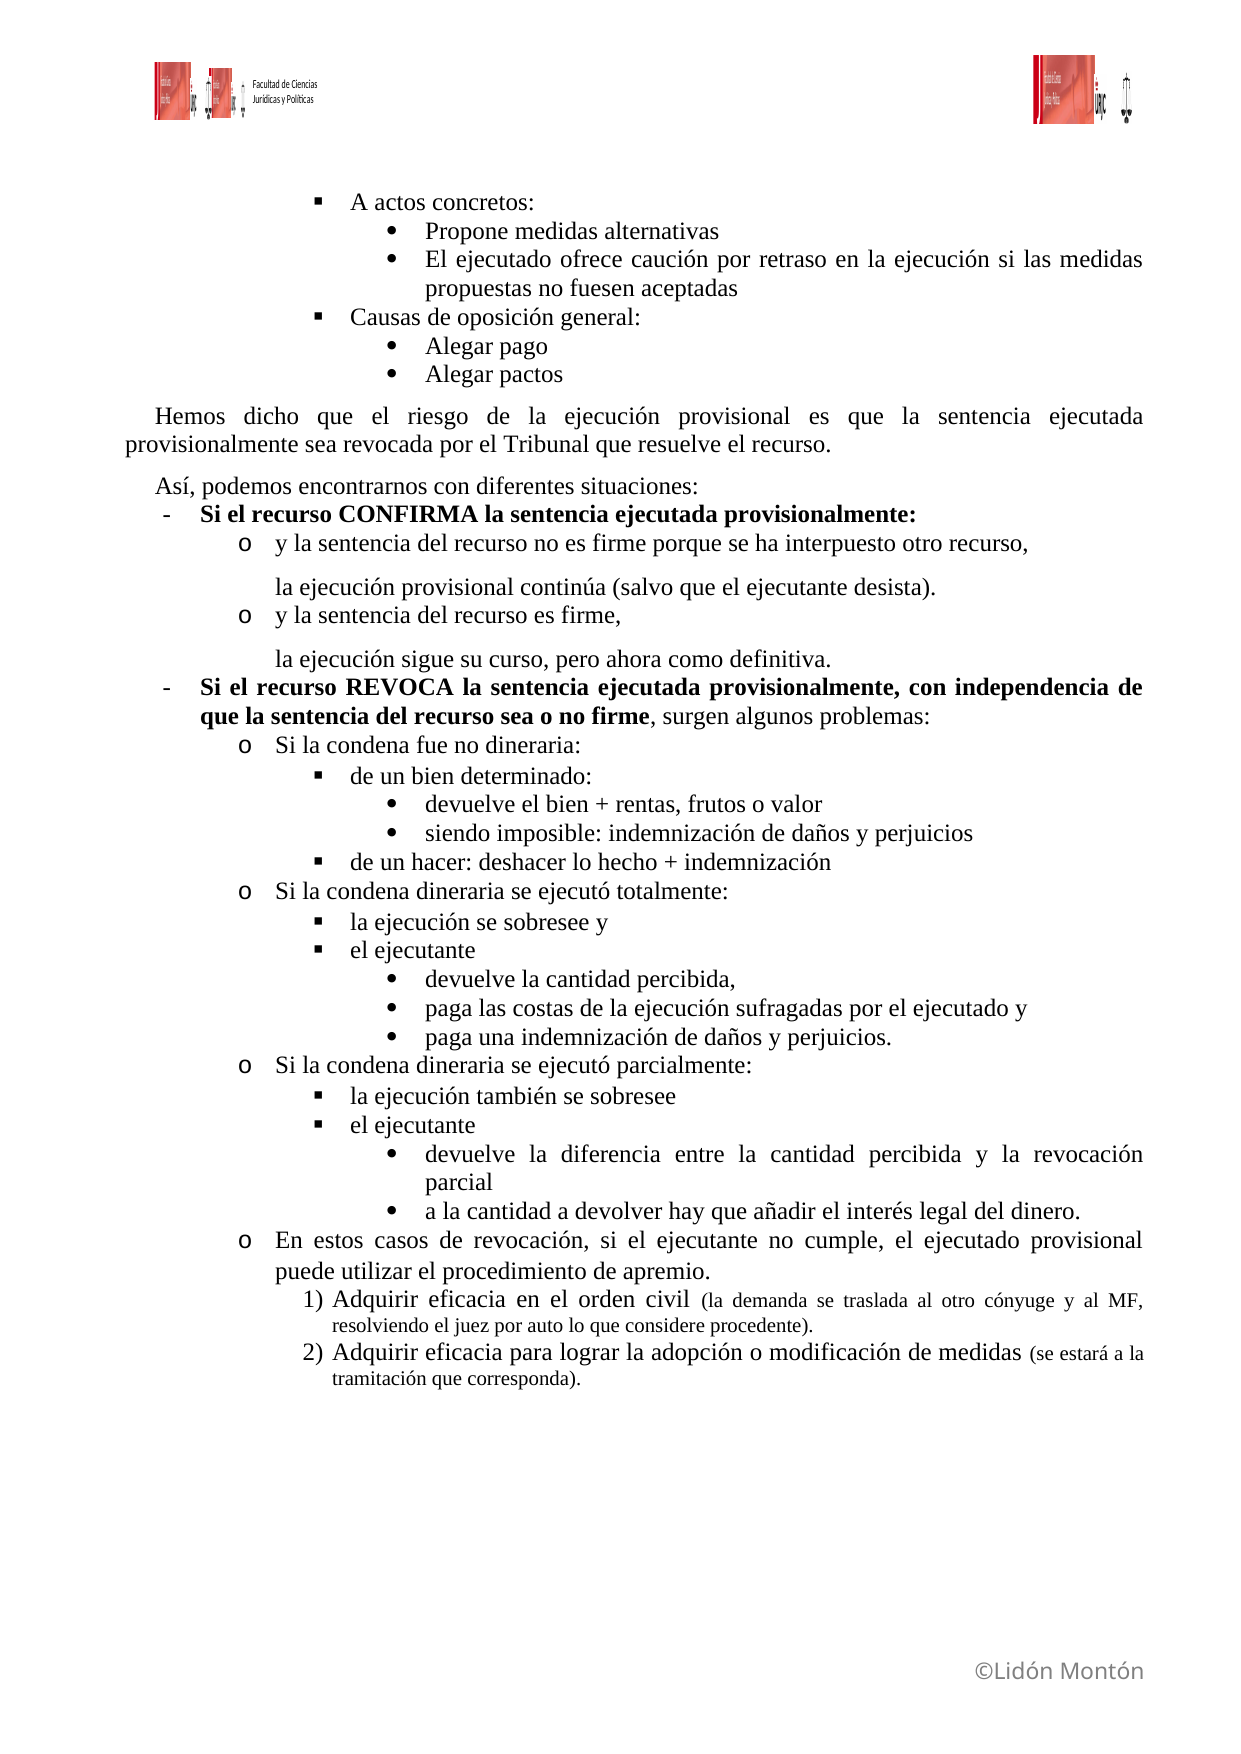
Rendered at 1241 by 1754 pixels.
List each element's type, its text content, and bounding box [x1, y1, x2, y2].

list paga las costas de la ejecución sufragadas por el ejecutado y [387, 993, 1144, 1022]
list y la sentencia del recurso no es firme porque se ha interpuesto otro recurso, [237, 528, 1144, 559]
list Si la condena dineraria se ejecutó totalmente: [237, 876, 1144, 907]
list la ejecución se sobresee y [312, 907, 1144, 935]
list Causas de oposición general: [312, 302, 1144, 331]
list Propone medidas alternativas [387, 216, 1144, 244]
list En estos casos de revocación, si el ejecutante no cumple, el ejecutado provisional puede utilizar el procedimiento de apremio. [237, 1225, 1144, 1284]
list Alegar pactos [387, 359, 1144, 388]
text la ejecución provisional continúa (salvo que el ejecutante desista). [245, 572, 1144, 600]
list devuelve la cantidad percibida, [387, 964, 1144, 993]
list y la sentencia del recurso es firme, [237, 600, 1144, 631]
list Si el recurso REVOCA la sentencia ejecutada provisionalmente, con independencia de que la sentencia del recurso sea o no firme, surgen algunos problemas: [162, 672, 1144, 730]
list Si el recurso CONFIRMA la sentencia ejecutada provisionalmente: [162, 499, 1144, 528]
list de un bien determinado: [312, 761, 1144, 789]
list paga una indemnización de daños y perjuicios. [387, 1022, 1144, 1050]
list devuelve el bien + rentas, frutos o valor [387, 789, 1144, 818]
list la ejecución también se sobresee [312, 1081, 1144, 1110]
text la ejecución sigue su curso, pero ahora como definitiva. [245, 644, 1144, 672]
list a la cantidad a devolver hay que añadir el interés legal del dinero. [387, 1196, 1144, 1225]
text Así, podemos encontrarnos con diferentes situaciones: [125, 471, 1144, 499]
list Alegar pago [387, 331, 1144, 359]
list Adquirir eficacia para lograr la adopción o modificación de medidas (se estará a la tramitación que corresponda). [302, 1337, 1144, 1390]
list El ejecutado ofrece caución por retraso en la ejecución si las medidas propuestas no fuesen aceptadas [387, 244, 1144, 302]
list devuelve la diferencia entre la cantidad percibida y la revocación parcial [387, 1139, 1144, 1196]
list siendo imposible: indemnización de daños y perjuicios [387, 818, 1144, 847]
list el ejecutante [312, 1110, 1144, 1139]
list A actos concretos: [312, 187, 1144, 216]
text Hemos dicho que el riesgo de la ejecución provisional es que la sentencia ejecutada provisionalmente sea revocada por el Tribunal que resuelve el recurso. [125, 401, 1144, 458]
list de un hacer: deshacer lo hecho + indemnización [312, 847, 1144, 876]
list el ejecutante [312, 935, 1144, 964]
list Adquirir eficacia en el orden civil (la demanda se traslada al otro cónyuge y al MF, resolviendo el juez por auto lo que considere procedente). [302, 1284, 1144, 1337]
list Si la condena dineraria se ejecutó parcialmente: [237, 1050, 1144, 1081]
list Si la condena fue no dineraria: [237, 730, 1144, 761]
